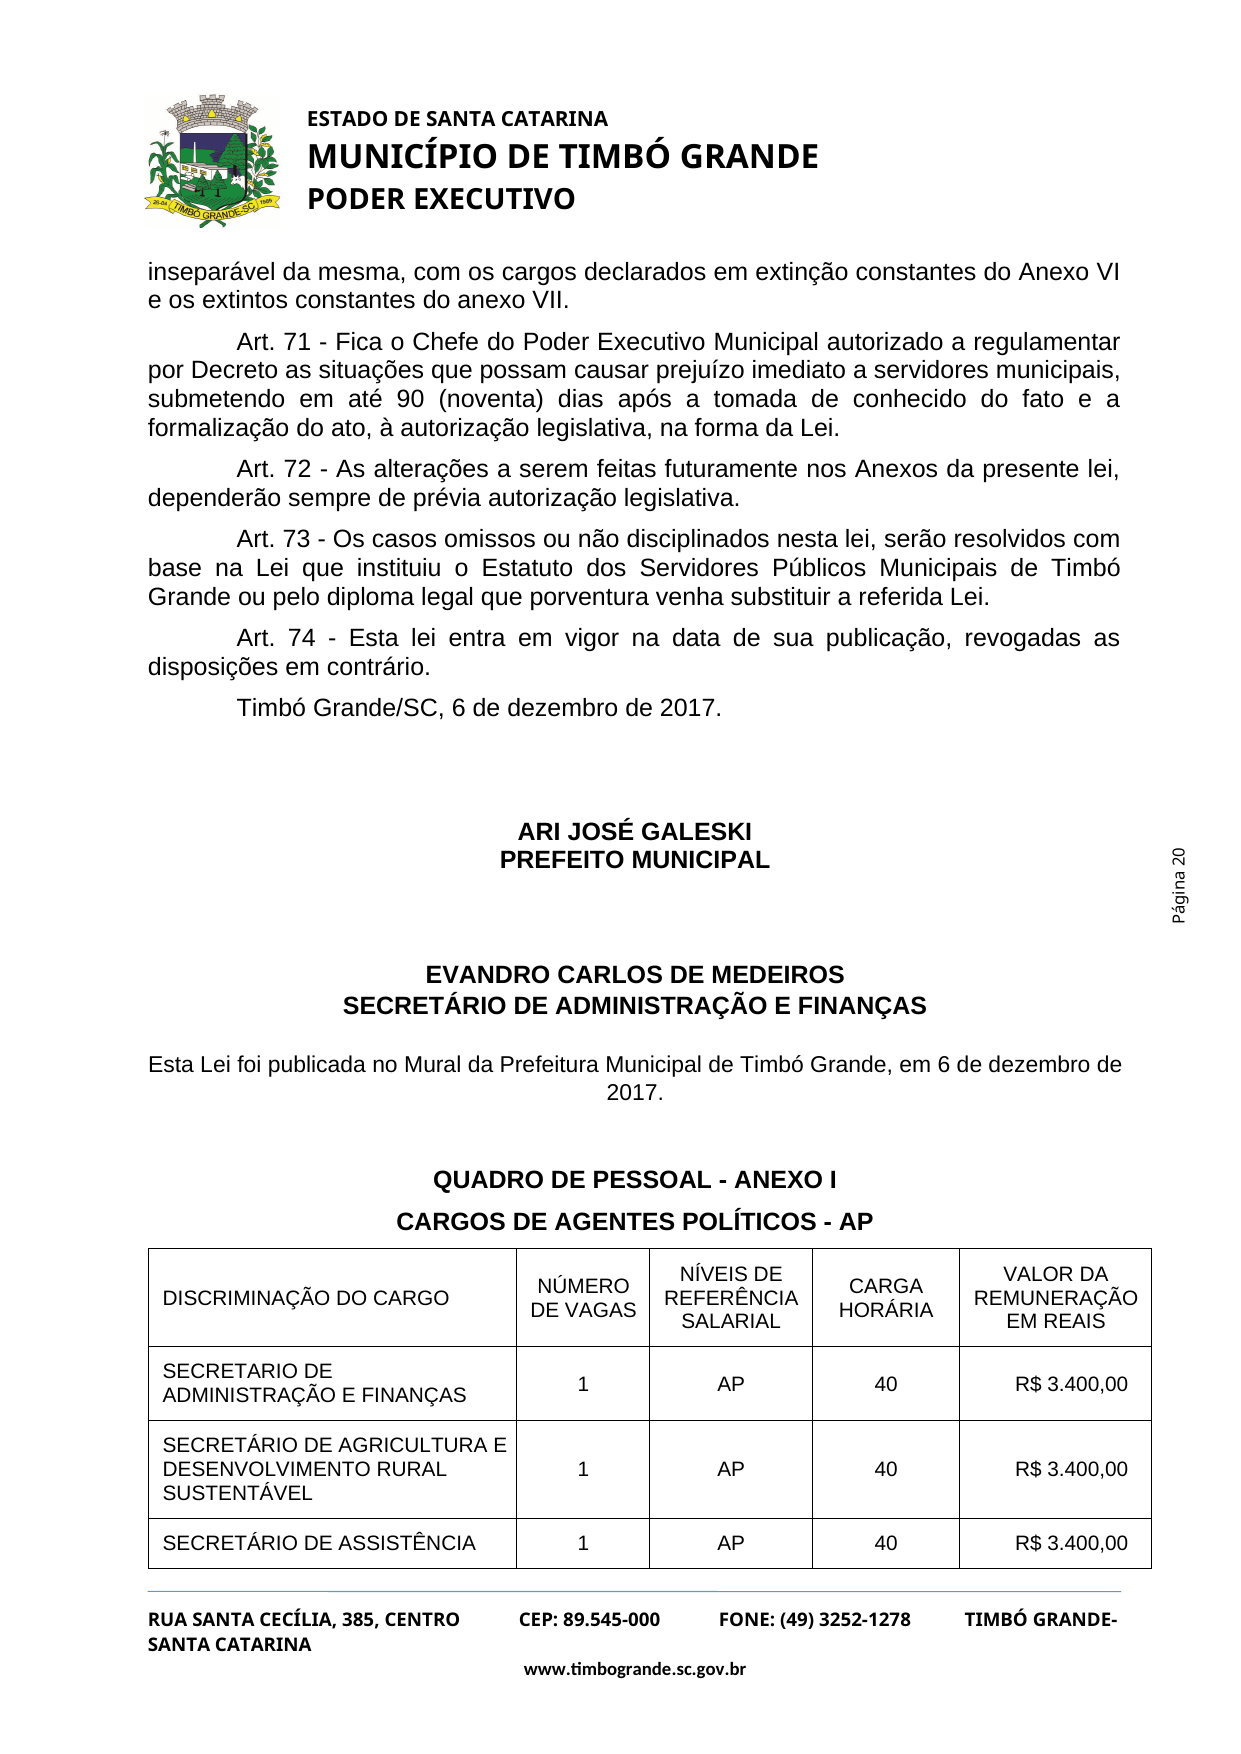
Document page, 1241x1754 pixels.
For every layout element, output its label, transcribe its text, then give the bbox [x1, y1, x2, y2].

text Timbó Grande/SC, 6 de dezembro de 2017. [148, 693, 1122, 722]
table_cell R$ 3.400,00 [991, 1347, 1151, 1420]
table_cell R$ 3.400,00 [991, 1519, 1151, 1568]
table_cell 40 [813, 1421, 959, 1518]
table_cell SECRETÁRIO DE ASSISTÊNCIA SOCIAL E HABITAÇÃO [149, 1519, 516, 1568]
table_cell 40 [813, 1519, 959, 1568]
text Art. 72 - As alterações a serem feitas futuramente nos Anexos da presente lei, dependerão sempre de prévia autorização legislativa. [148, 454, 1122, 512]
table_header NÚMERO DE VAGAS [517, 1249, 649, 1346]
table_header VALOR DA REMUNERAÇÃO EM REAIS [960, 1249, 1151, 1346]
table_cell 40 [813, 1347, 959, 1420]
picture [144, 93, 281, 229]
table_cell [960, 1421, 991, 1518]
table_cell [960, 1347, 991, 1420]
table_cell AP [650, 1347, 812, 1420]
text Art. 73 - Os casos omissos ou não disciplinados nesta lei, serão resolvidos com base na Lei que instituiu o Estatuto dos Servidores Públicos Municipais de Timbó Grande ou pelo diploma legal que porventura venha substituir a referida Lei. [148, 524, 1122, 610]
text QUADRO DE PESSOAL - ANEXO I [148, 1165, 1122, 1194]
table_cell 1 [517, 1421, 649, 1518]
table_cell SECRETÁRIO DE AGRICULTURA E DESENVOLVIMENTO RURAL SUSTENTÁVEL [149, 1421, 516, 1518]
text Prefeito Municipal [148, 845, 1122, 874]
text Art. 74 - Esta lei entra em vigor na data de sua publicação, revogadas as disposições em contrário. [148, 623, 1122, 680]
text ARI JOSÉ GALESKI [148, 817, 1122, 845]
table_cell AP [650, 1519, 812, 1568]
table_cell 1 [517, 1519, 649, 1568]
table_cell SECRETARIO DE ADMINISTRAÇÃO E FINANÇAS [149, 1347, 516, 1420]
text Evandro Carlos de Medeiros Secretário de Administração e Finanças Esta Lei foi publicada no Mural da Prefeitura Municipal de Timbó Grande, em 6 de dezembro de 2017. [148, 960, 1122, 1105]
table_cell 1 [517, 1347, 649, 1420]
table_header CARGA HORÁRIA [813, 1249, 959, 1346]
table_cell [960, 1519, 991, 1568]
table_cell R$ 3.400,00 [991, 1421, 1151, 1518]
text CARGOS DE AGENTES POLÍTICOS - AP [148, 1207, 1122, 1235]
table_header DISCRIMINAÇÃO DO CARGO [149, 1249, 516, 1346]
table_cell AP [650, 1421, 812, 1518]
text Art. 71 - Fica o Chefe do Poder Executivo Municipal autorizado a regulamentar por Decreto as situações que possam causar prejuízo imediato a servidores municipais, submetendo em até 90 (noventa) dias após a tomada de conhecido do fato e a formalização do ato, à autorização legislativa, na forma da Lei. [148, 327, 1122, 442]
table_header NÍVEIS DE REFERÊNCIA SALARIAL [650, 1249, 812, 1346]
